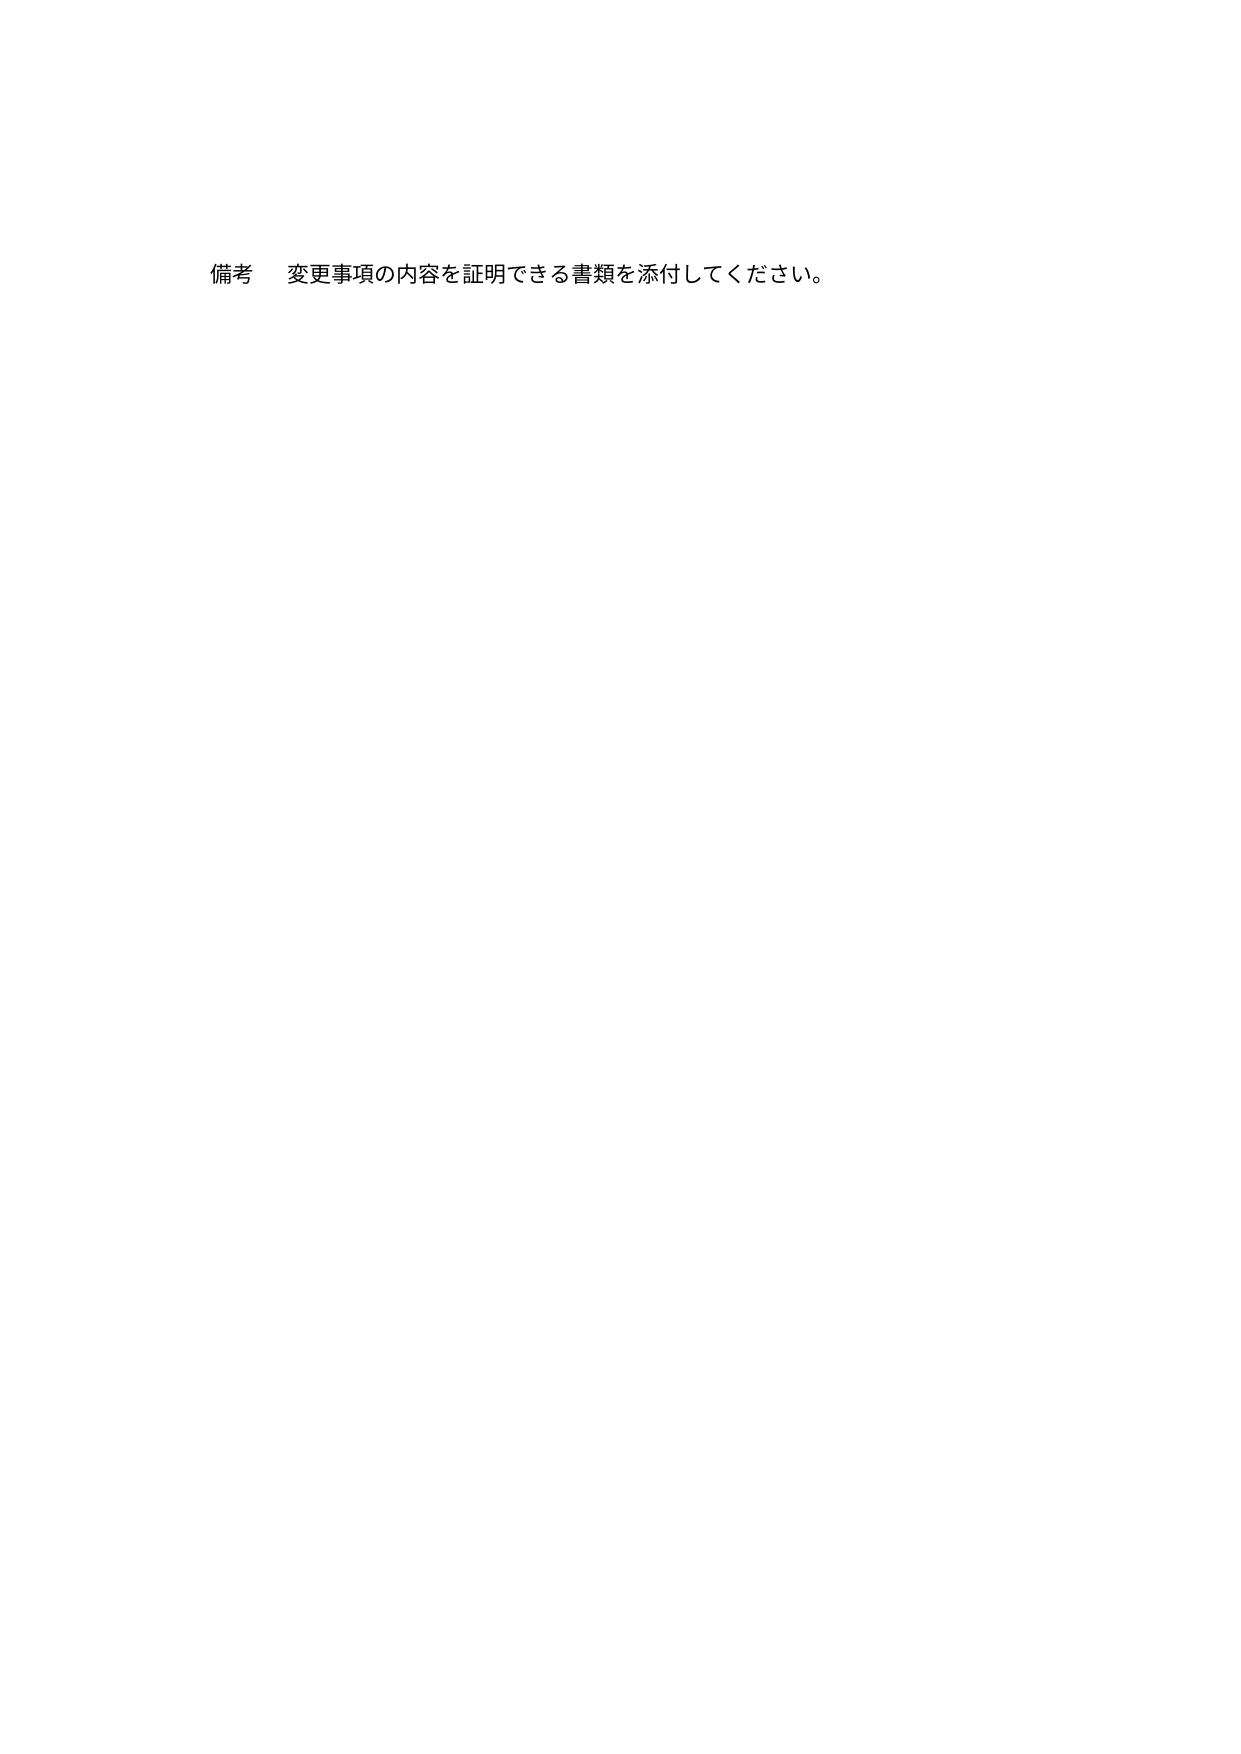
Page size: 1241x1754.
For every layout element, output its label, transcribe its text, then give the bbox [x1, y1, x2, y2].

text 備考 変更事項の内容を証明できる書類を添付してください。第８号様式 [177, 254, 1063, 292]
